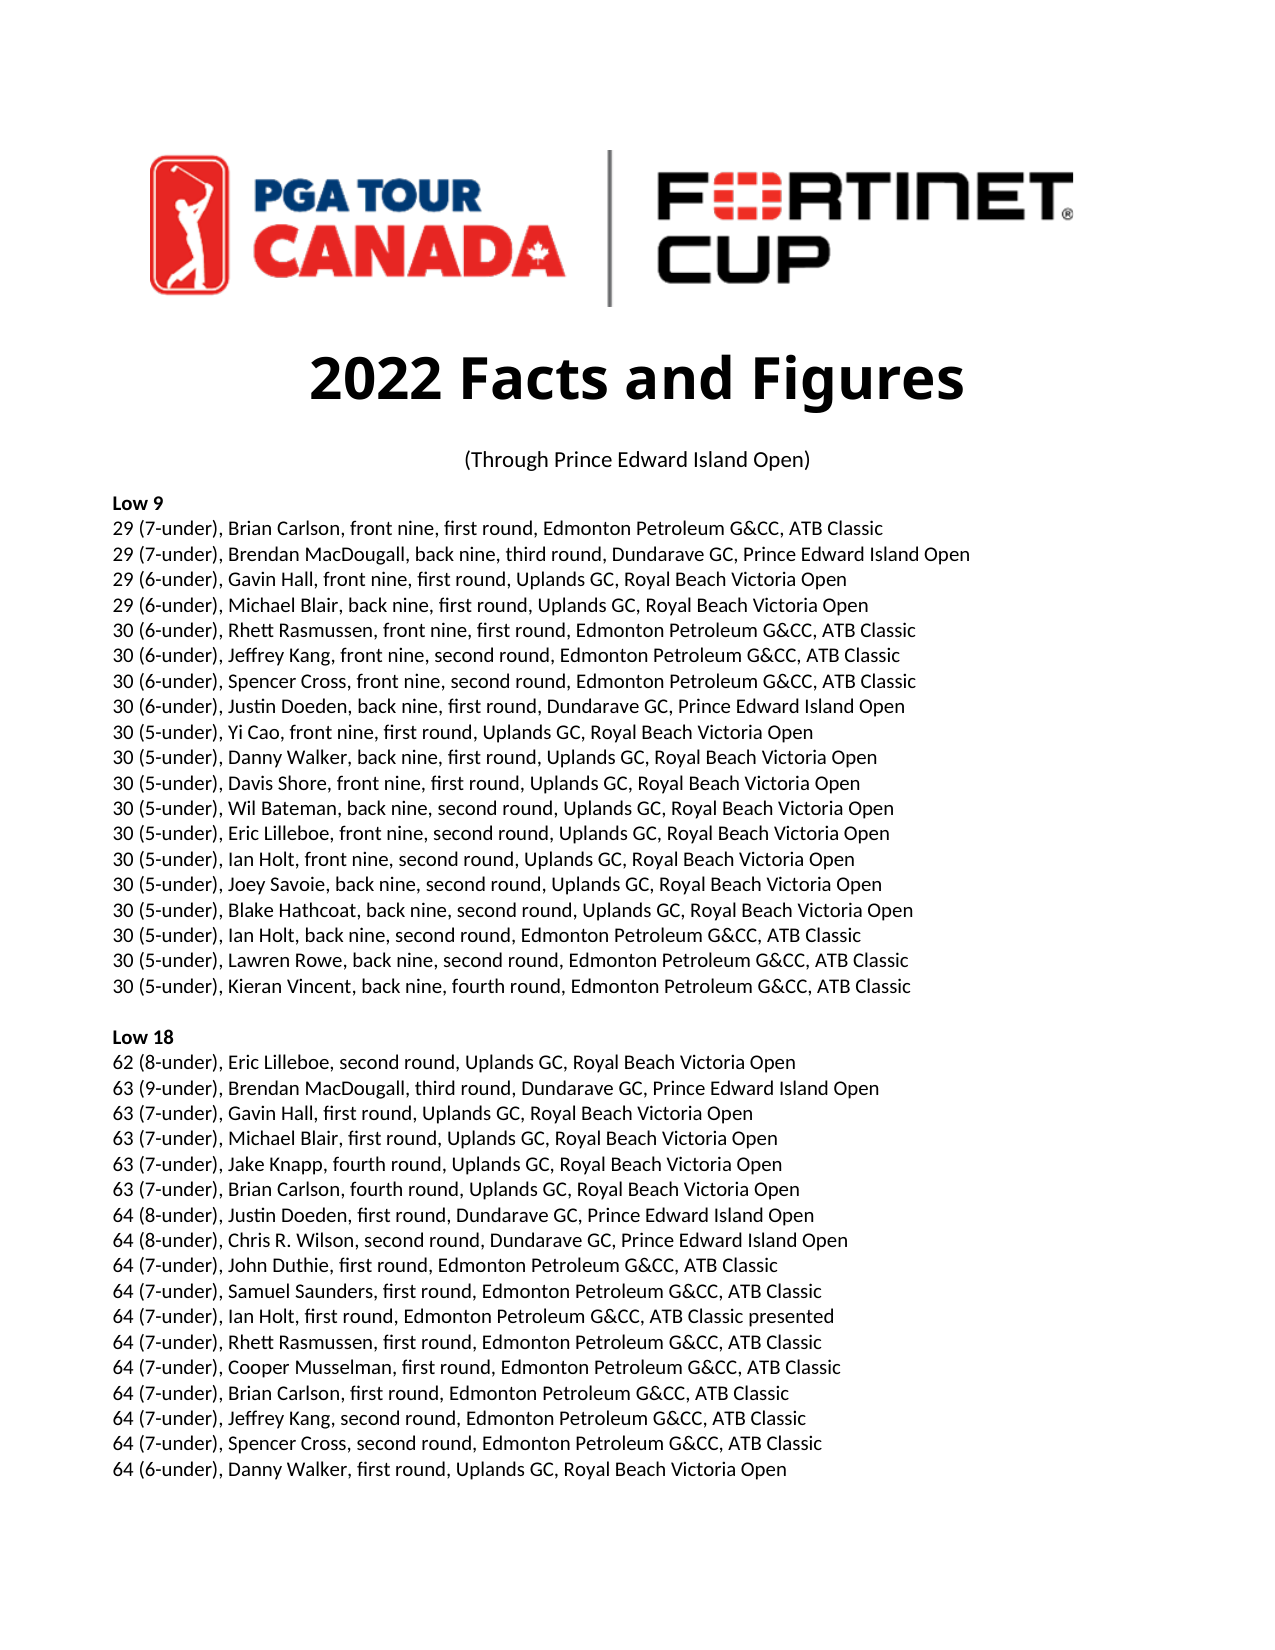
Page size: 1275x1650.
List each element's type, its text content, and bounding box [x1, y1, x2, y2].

text 30 (5-under), Blake Hathcoat, back nine, second round, Uplands GC, Royal Beach Victoria Open [112, 897, 1162, 922]
text 62 (8-under), Eric Lilleboe, second round, Uplands GC, Royal Beach Victoria Open [112, 1049, 1162, 1075]
text 64 (7-under), John Duthie, first round, Edmonton Petroleum G&CC, ATB Classic [112, 1253, 1162, 1278]
text 29 (6-under), Gavin Hall, front nine, first round, Uplands GC, Royal Beach Victoria Open [112, 566, 1162, 592]
text 64 (7-under), Jeffrey Kang, second round, Edmonton Petroleum G&CC, ATB Classic [112, 1405, 1162, 1431]
text 29 (6-under), Michael Blair, back nine, first round, Uplands GC, Royal Beach Victoria Open [112, 592, 1162, 617]
text 30 (5-under), Lawren Rowe, back nine, second round, Edmonton Petroleum G&CC, ATB Classic [112, 948, 1162, 973]
text 64 (7-under), Spencer Cross, second round, Edmonton Petroleum G&CC, ATB Classic [112, 1431, 1162, 1456]
text 30 (5-under), Joey Savoie, back nine, second round, Uplands GC, Royal Beach Victoria Open [112, 871, 1162, 897]
text 64 (7-under), Rhett Rasmussen, first round, Edmonton Petroleum G&CC, ATB Classic [112, 1329, 1162, 1354]
text 64 (6-under), Danny Walker, first round, Uplands GC, Royal Beach Victoria Open [112, 1456, 1162, 1481]
text 30 (6-under), Jeffrey Kang, front nine, second round, Edmonton Petroleum G&CC, ATB Classic [112, 643, 1162, 668]
text 64 (7-under), Brian Carlson, first round, Edmonton Petroleum G&CC, ATB Classic [112, 1380, 1162, 1405]
text 29 (7-under), Brendan MacDougall, back nine, third round, Dundarave GC, Prince Edward Island Open [112, 541, 1162, 566]
text 2022 Facts and Figures [112, 337, 1162, 417]
picture [150, 150, 1074, 307]
text Low 18 [112, 1024, 1162, 1049]
text 30 (6-under), Justin Doeden, back nine, first round, Dundarave GC, Prince Edward Island Open [112, 693, 1162, 719]
text Low 9 [112, 490, 1162, 516]
text 30 (5-under), Ian Holt, back nine, second round, Edmonton Petroleum G&CC, ATB Classic [112, 922, 1162, 948]
text 30 (5-under), Danny Walker, back nine, first round, Uplands GC, Royal Beach Victoria Open [112, 744, 1162, 770]
text 30 (6-under), Rhett Rasmussen, front nine, first round, Edmonton Petroleum G&CC, ATB Classic [112, 617, 1162, 643]
text 64 (7-under), Samuel Saunders, first round, Edmonton Petroleum G&CC, ATB Classic [112, 1278, 1162, 1303]
text (Through Prince Edward Island Open) [112, 445, 1162, 473]
text 29 (7-under), Brian Carlson, front nine, first round, Edmonton Petroleum G&CC, ATB Classic [112, 516, 1162, 541]
text 30 (5-under), Ian Holt, front nine, second round, Uplands GC, Royal Beach Victoria Open [112, 846, 1162, 871]
text 63 (7-under), Jake Knapp, fourth round, Uplands GC, Royal Beach Victoria Open [112, 1151, 1162, 1176]
text 30 (5-under), Davis Shore, front nine, first round, Uplands GC, Royal Beach Victoria Open [112, 770, 1162, 795]
text 64 (7-under), Ian Holt, first round, Edmonton Petroleum G&CC, ATB Classic presented [112, 1303, 1162, 1329]
text 30 (5-under), Kieran Vincent, back nine, fourth round, Edmonton Petroleum G&CC, ATB Classic [112, 973, 1162, 998]
text 64 (7-under), Cooper Musselman, first round, Edmonton Petroleum G&CC, ATB Classic [112, 1354, 1162, 1380]
text 63 (7-under), Michael Blair, first round, Uplands GC, Royal Beach Victoria Open [112, 1126, 1162, 1151]
text 30 (5-under), Wil Bateman, back nine, second round, Uplands GC, Royal Beach Victoria Open [112, 795, 1162, 821]
text 30 (6-under), Spencer Cross, front nine, second round, Edmonton Petroleum G&CC, ATB Classic [112, 668, 1162, 693]
text 63 (7-under), Brian Carlson, fourth round, Uplands GC, Royal Beach Victoria Open [112, 1176, 1162, 1202]
text 64 (8-under), Justin Doeden, first round, Dundarave GC, Prince Edward Island Open [112, 1202, 1162, 1227]
text 64 (8-under), Chris R. Wilson, second round, Dundarave GC, Prince Edward Island Open [112, 1227, 1162, 1253]
text 30 (5-under), Yi Cao, front nine, first round, Uplands GC, Royal Beach Victoria Open [112, 719, 1162, 744]
text 30 (5-under), Eric Lilleboe, front nine, second round, Uplands GC, Royal Beach Victoria Open [112, 821, 1162, 846]
text 63 (9-under), Brendan MacDougall, third round, Dundarave GC, Prince Edward Island Open [112, 1075, 1162, 1100]
text 63 (7-under), Gavin Hall, first round, Uplands GC, Royal Beach Victoria Open [112, 1100, 1162, 1126]
